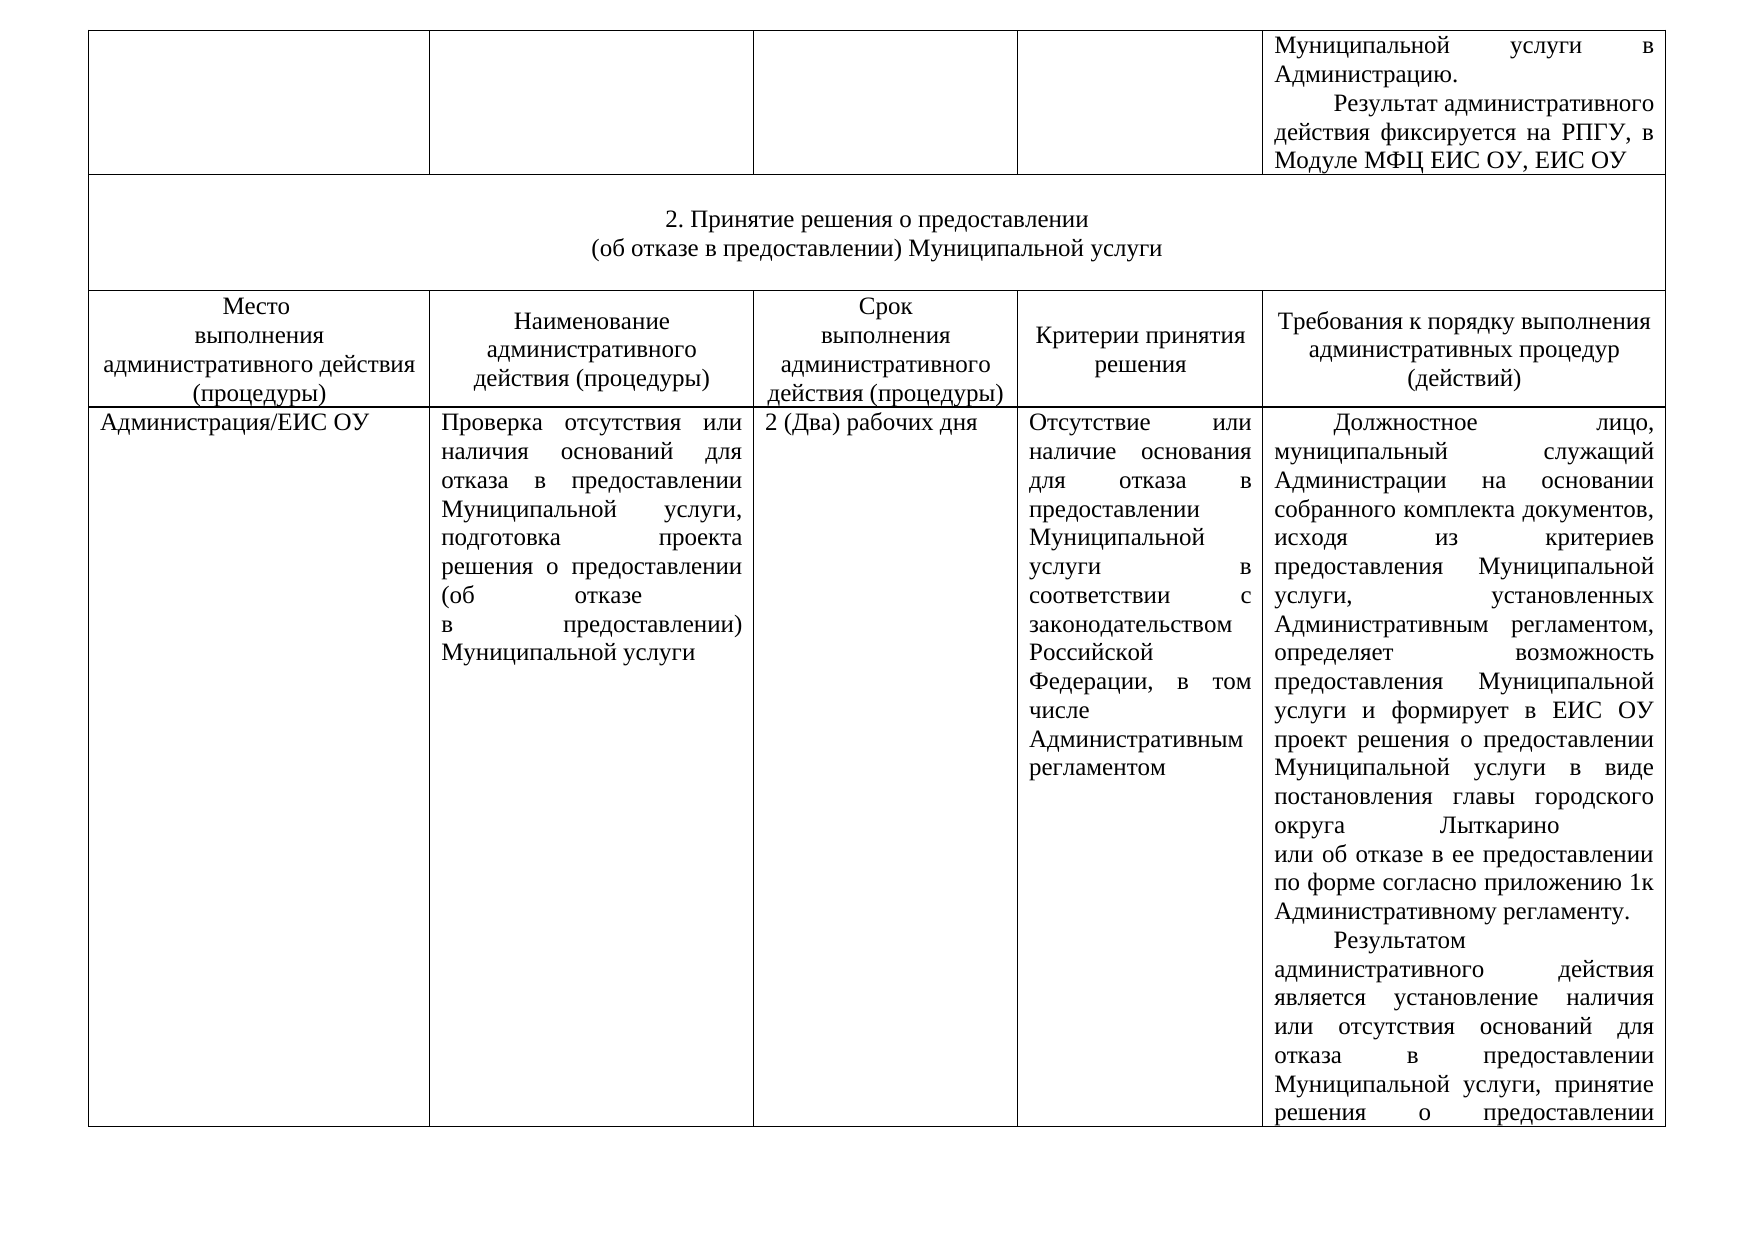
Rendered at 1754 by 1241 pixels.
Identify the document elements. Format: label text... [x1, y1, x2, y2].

table_cell Срок выполнения административного действия (процедуры) [754, 291, 1017, 406]
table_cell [1263, 408, 1665, 1126]
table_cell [430, 31, 753, 174]
table_cell 2. Принятие решения о предоставлении (об отказе в предоставлении) Муниципальной услуги [89, 175, 1665, 290]
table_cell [89, 408, 429, 1126]
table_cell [754, 31, 1017, 174]
table_cell 2 (Два) рабочих дня [754, 408, 1017, 1126]
table_cell Требования к порядку выполнения административных процедур (действий) [1263, 291, 1665, 406]
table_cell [430, 408, 753, 1126]
table_cell Наименование административного действия (процедуры) [430, 291, 753, 406]
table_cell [1018, 408, 1262, 1126]
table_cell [1018, 31, 1262, 174]
table_cell Место выполнения административного действия (процедуры) [89, 291, 429, 406]
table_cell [89, 31, 429, 174]
table_cell Критерии принятия решения [1018, 291, 1262, 406]
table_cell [1263, 31, 1665, 174]
